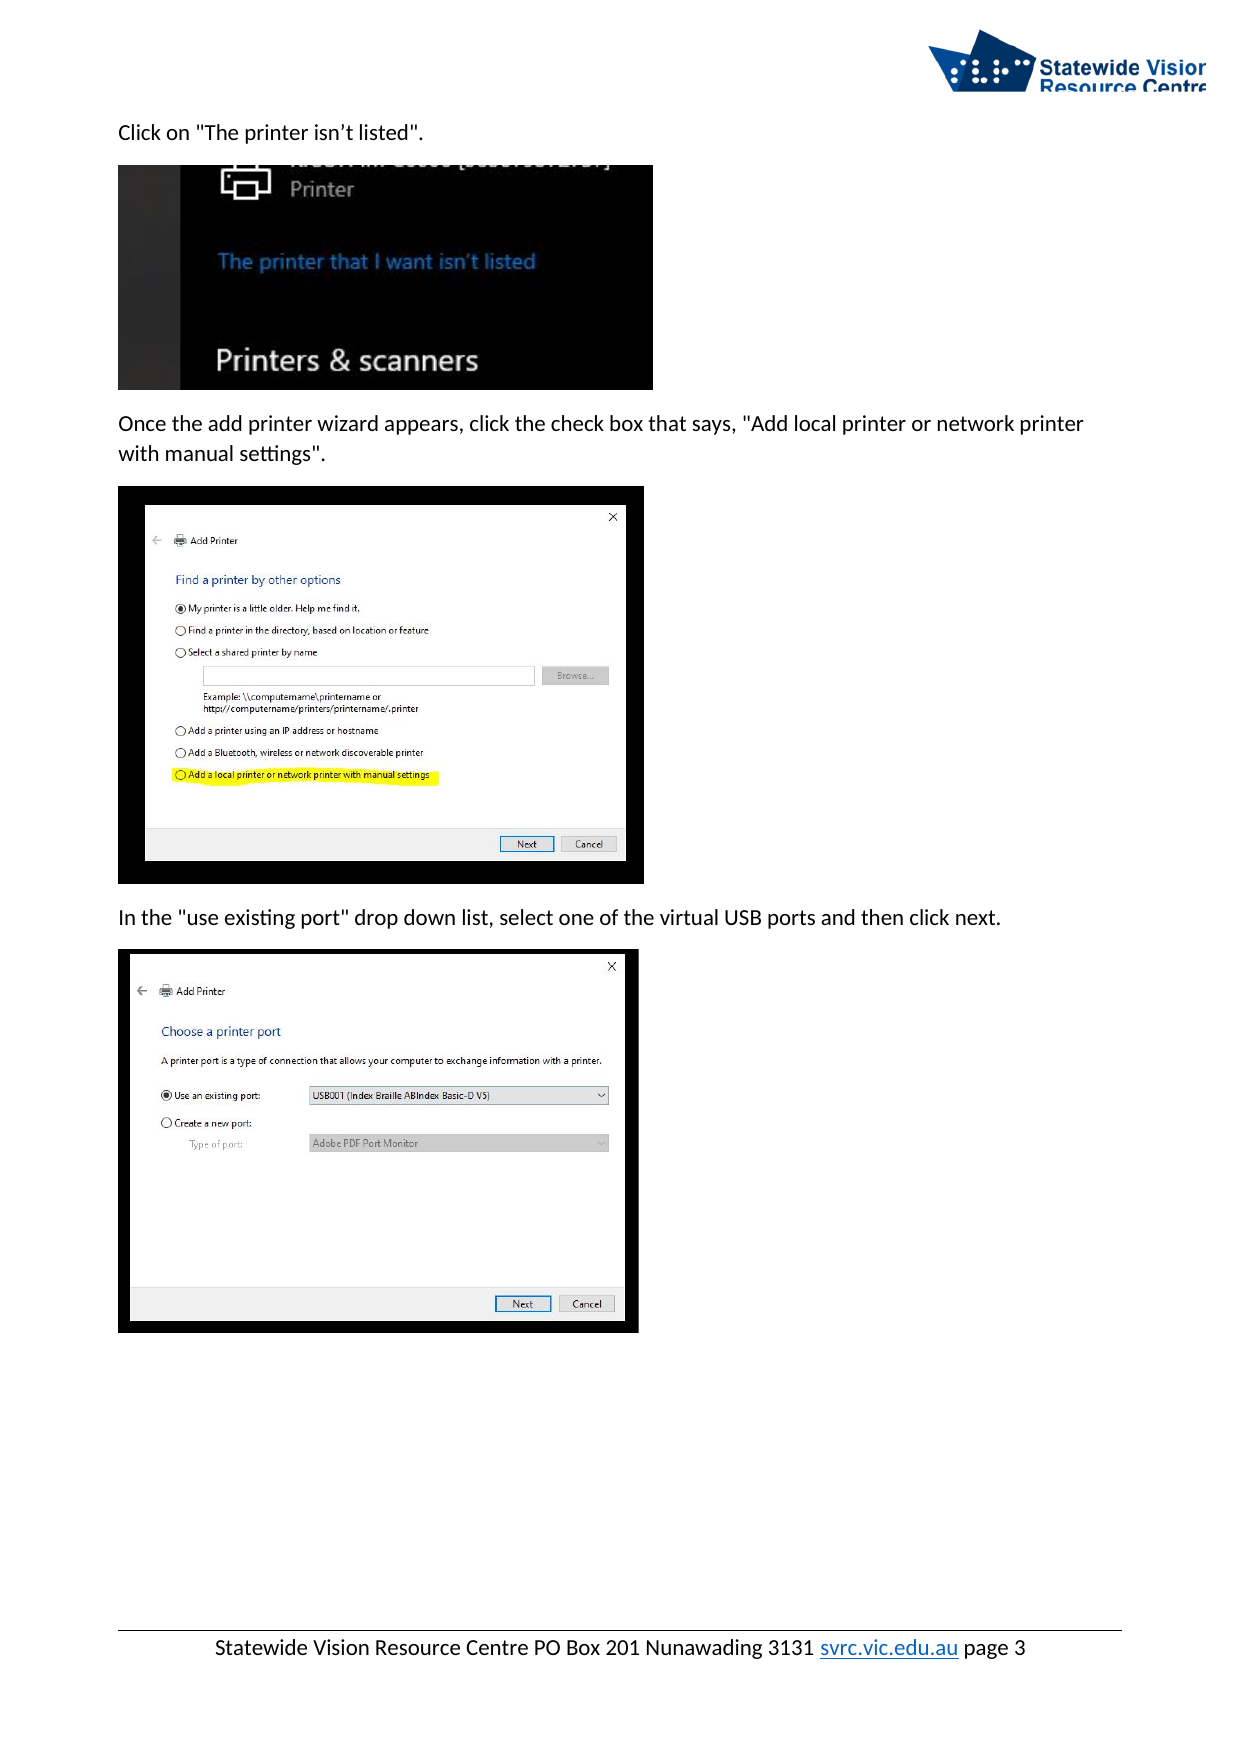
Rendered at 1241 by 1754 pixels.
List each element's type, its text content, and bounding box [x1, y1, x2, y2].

text Once the add printer wizard appears, click the check box that says, "Add local printer or network printer with manual settings". [118, 409, 1122, 467]
picture [118, 486, 644, 884]
picture [118, 949, 639, 1333]
text Click on "The printer isn’t listed". [118, 118, 1122, 146]
picture [118, 165, 653, 390]
picture [928, 29, 1206, 92]
text In the "use existing port" drop down list, select one of the virtual USB ports and then click next. [118, 903, 1122, 931]
